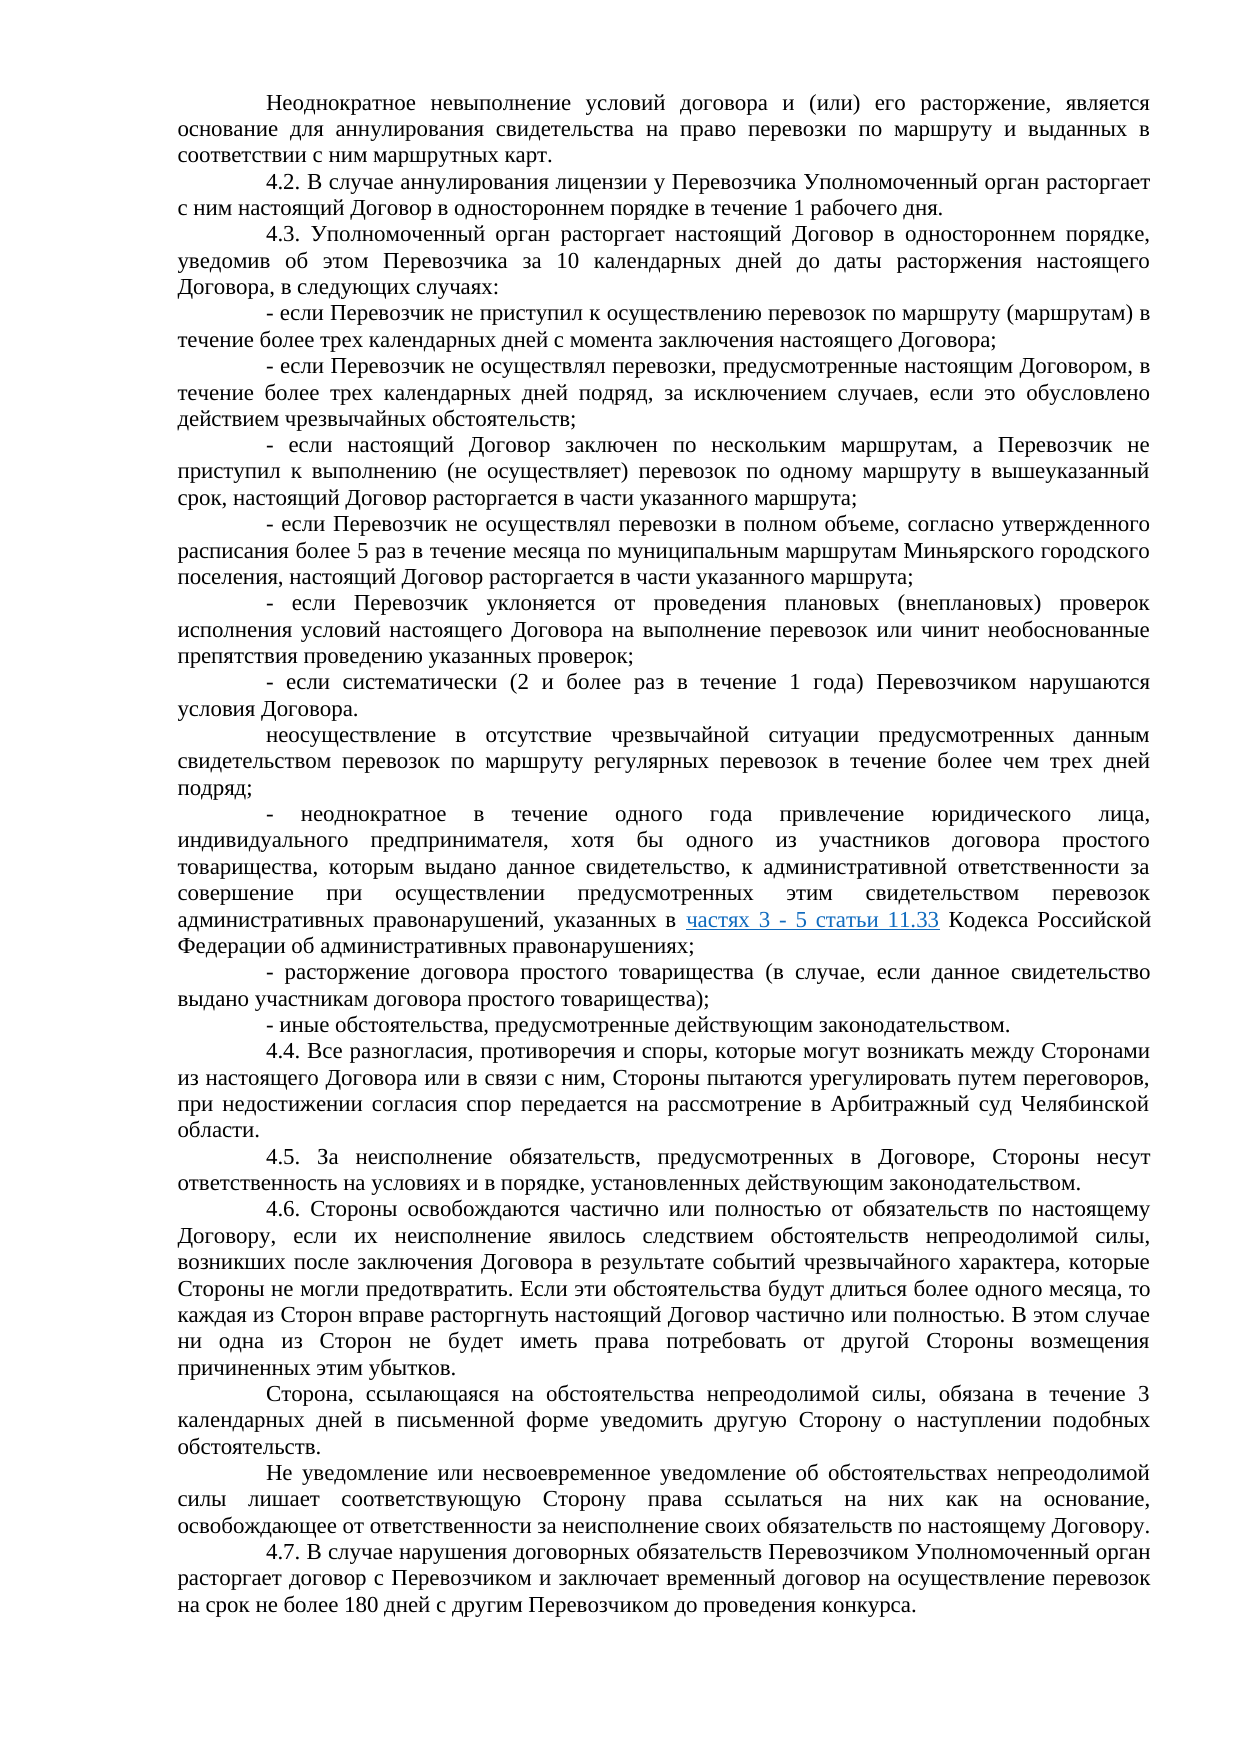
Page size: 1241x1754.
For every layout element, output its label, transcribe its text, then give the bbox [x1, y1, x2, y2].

text 4.5. За неисполнение обязательств, предусмотренных в Договоре, Стороны несут ответственность на условиях и в порядке, установленных действующим законодательством. [177, 1143, 1152, 1196]
text Сторона, ссылающаяся на обстоятельства непреодолимой силы, обязана в течение 3 календарных дней в письменной форме уведомить другую Сторону о наступлении подобных обстоятельств. [177, 1380, 1152, 1459]
text 4.3. Уполномоченный орган расторгает настоящий Договор в одностороннем порядке, уведомив об этом Перевозчика за 10 календарных дней до даты расторжения настоящего Договора, в следующих случаях: [177, 220, 1152, 299]
text - если Перевозчик не осуществлял перевозки в полном объеме, согласно утвержденного расписания более 5 раз в течение месяца по муниципальным маршрутам Миньярского городского поселения, настоящий Договор расторгается в части указанного маршрута; [177, 510, 1152, 589]
text - расторжение договора простого товарищества (в случае, если данное свидетельство выдано участникам договора простого товарищества); [177, 958, 1152, 1011]
text Неоднократное невыполнение условий договора и (или) его расторжение, является основание для аннулирования свидетельства на право перевозки по маршруту и выданных в соответствии с ним маршрутных карт. [177, 89, 1152, 168]
text - если настоящий Договор заключен по нескольким маршрутам, а Перевозчик не приступил к выполнению (не осуществляет) перевозок по одному маршруту в вышеуказанный срок, настоящий Договор расторгается в части указанного маршрута; [177, 431, 1152, 510]
text - если Перевозчик не осуществлял перевозки, предусмотренные настоящим Договором, в течение более трех календарных дней подряд, за исключением случаев, если это обусловлено действием чрезвычайных обстоятельств; [177, 352, 1152, 431]
text 4.7. В случае нарушения договорных обязательств Перевозчиком Уполномоченный орган расторгает договор с Перевозчиком и заключает временный договор на осуществление перевозок на срок не более 180 дней с другим Перевозчиком до проведения конкурса. [177, 1538, 1152, 1617]
text - если систематически (2 и более раз в течение 1 года) Перевозчиком нарушаются условия Договора. [177, 668, 1152, 721]
text - неоднократное в течение одного года привлечение юридического лица, индивидуального предпринимателя, хотя бы одного из участников договора простого товарищества, которым выдано данное свидетельство, к административной ответственности за совершение при осуществлении предусмотренных этим свидетельством перевозок административных правонарушений, указанных в частях 3 - 5 статьи 11.33 Кодекса Российской Федерации об административных правонарушениях; [177, 800, 1152, 958]
text 4.2. В случае аннулирования лицензии у Перевозчика Уполномоченный орган расторгает с ним настоящий Договор в одностороннем порядке в течение 1 рабочего дня. [177, 168, 1152, 220]
text - иные обстоятельства, предусмотренные действующим законодательством. [177, 1011, 1152, 1037]
text Не уведомление или несвоевременное уведомление об обстоятельствах непреодолимой силы лишает соответствующую Сторону права ссылаться на них как на основание, освобождающее от ответственности за неисполнение своих обязательств по настоящему Договору. [177, 1459, 1152, 1538]
text 4.4. Все разногласия, противоречия и споры, которые могут возникать между Сторонами из настоящего Договора или в связи с ним, Стороны пытаются урегулировать путем переговоров, при недостижении согласия спор передается на рассмотрение в Арбитражный суд Челябинской области. [177, 1037, 1152, 1143]
text 4.6. Стороны освобождаются частично или полностью от обязательств по настоящему Договору, если их неисполнение явилось следствием обстоятельств непреодолимой силы, возникших после заключения Договора в результате событий чрезвычайного характера, которые Стороны не могли предотвратить. Если эти обстоятельства будут длиться более одного месяца, то каждая из Сторон вправе расторгнуть настоящий Договор частично или полностью. В этом случае ни одна из Сторон не будет иметь права потребовать от другой Стороны возмещения причиненных этим убытков. [177, 1196, 1152, 1380]
text неосуществление в отсутствие чрезвычайной ситуации предусмотренных данным свидетельством перевозок по маршруту регулярных перевозок в течение более чем трех дней подряд; [177, 721, 1152, 800]
text - если Перевозчик уклоняется от проведения плановых (внеплановых) проверок исполнения условий настоящего Договора на выполнение перевозок или чинит необоснованные препятствия проведению указанных проверок; [177, 589, 1152, 668]
text - если Перевозчик не приступил к осуществлению перевозок по маршруту (маршрутам) в течение более трех календарных дней с момента заключения настоящего Договора; [177, 299, 1152, 352]
